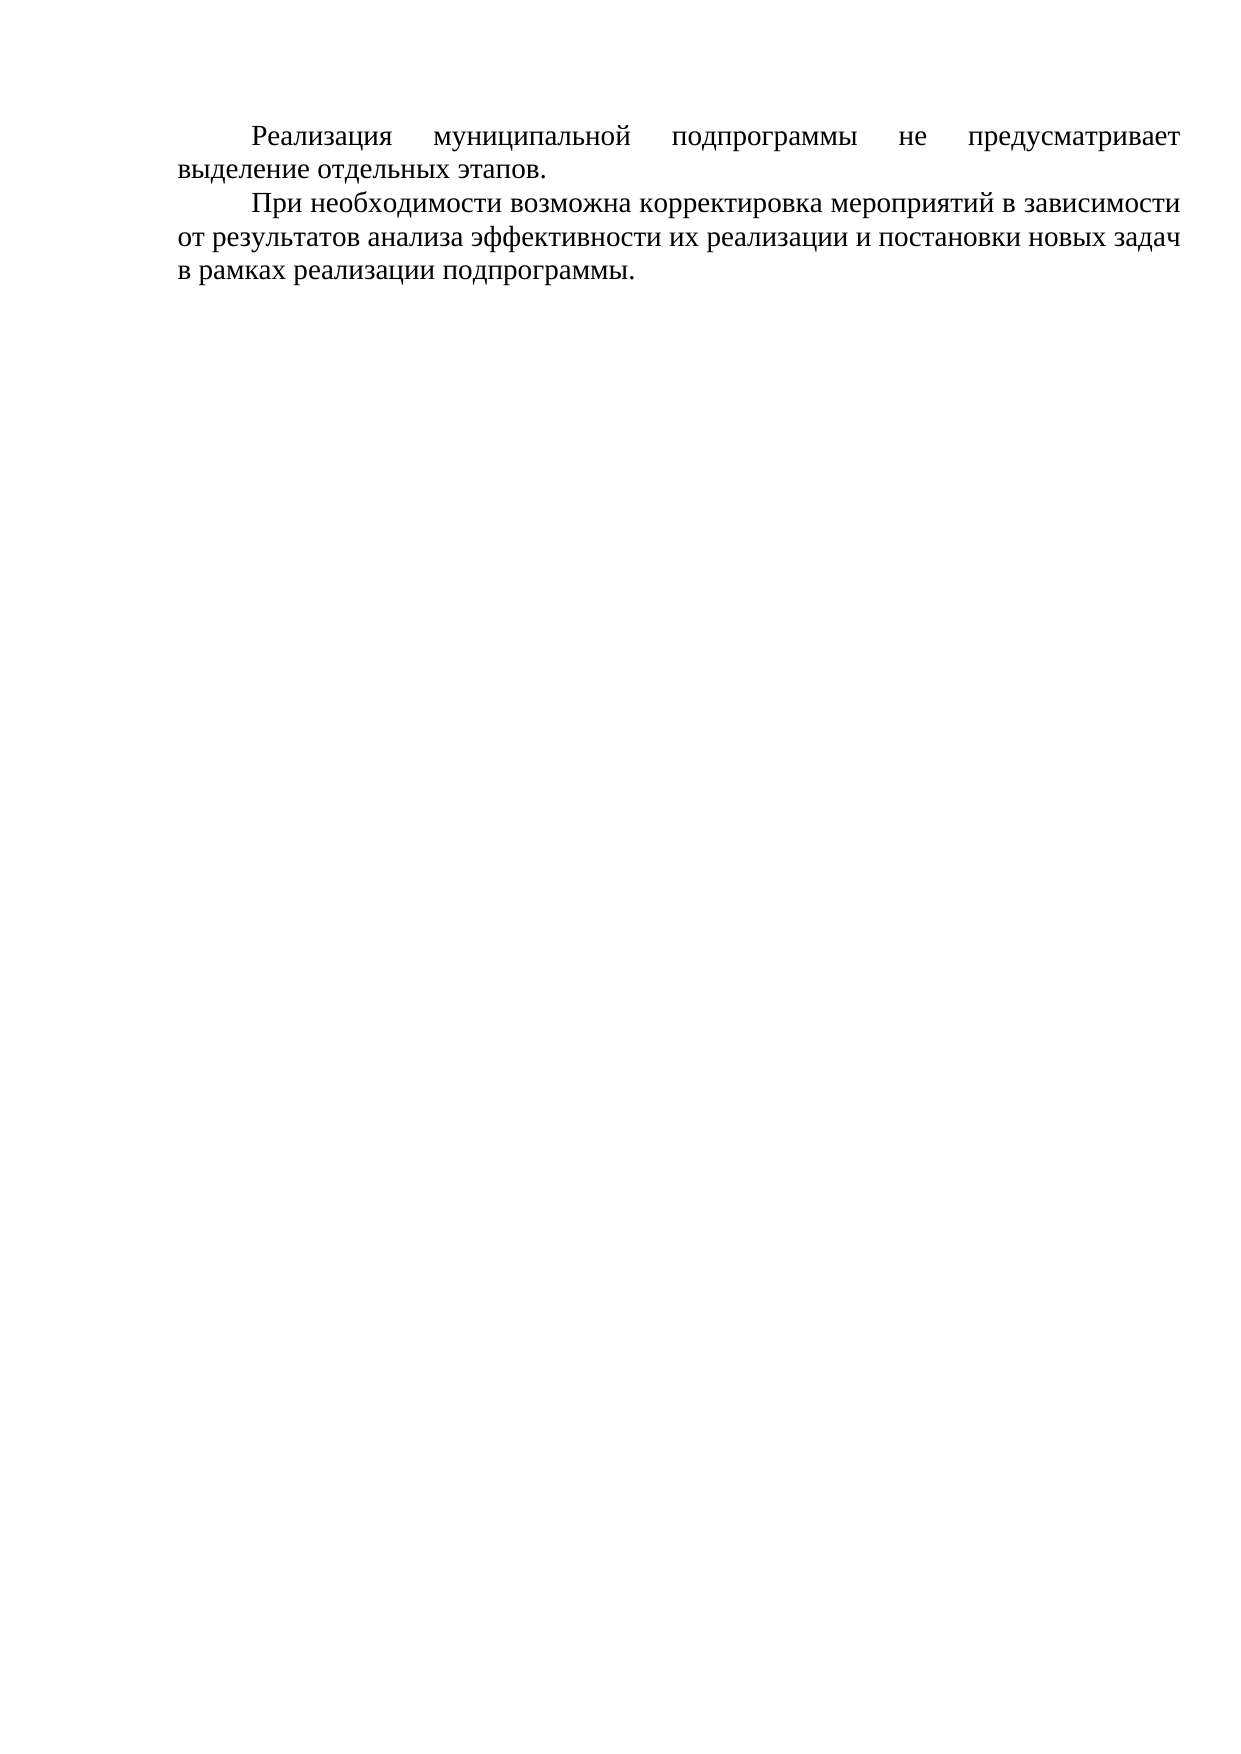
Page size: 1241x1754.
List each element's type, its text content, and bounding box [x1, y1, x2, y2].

text При необходимости возможна корректировка мероприятий в зависимости от результатов анализа эффективности их реализации и постановки новых задач в рамках реализации подпрограммы. [177, 185, 1181, 286]
text Реализация муниципальной подпрограммы не предусматривает выделение отдельных этапов. [177, 118, 1181, 185]
